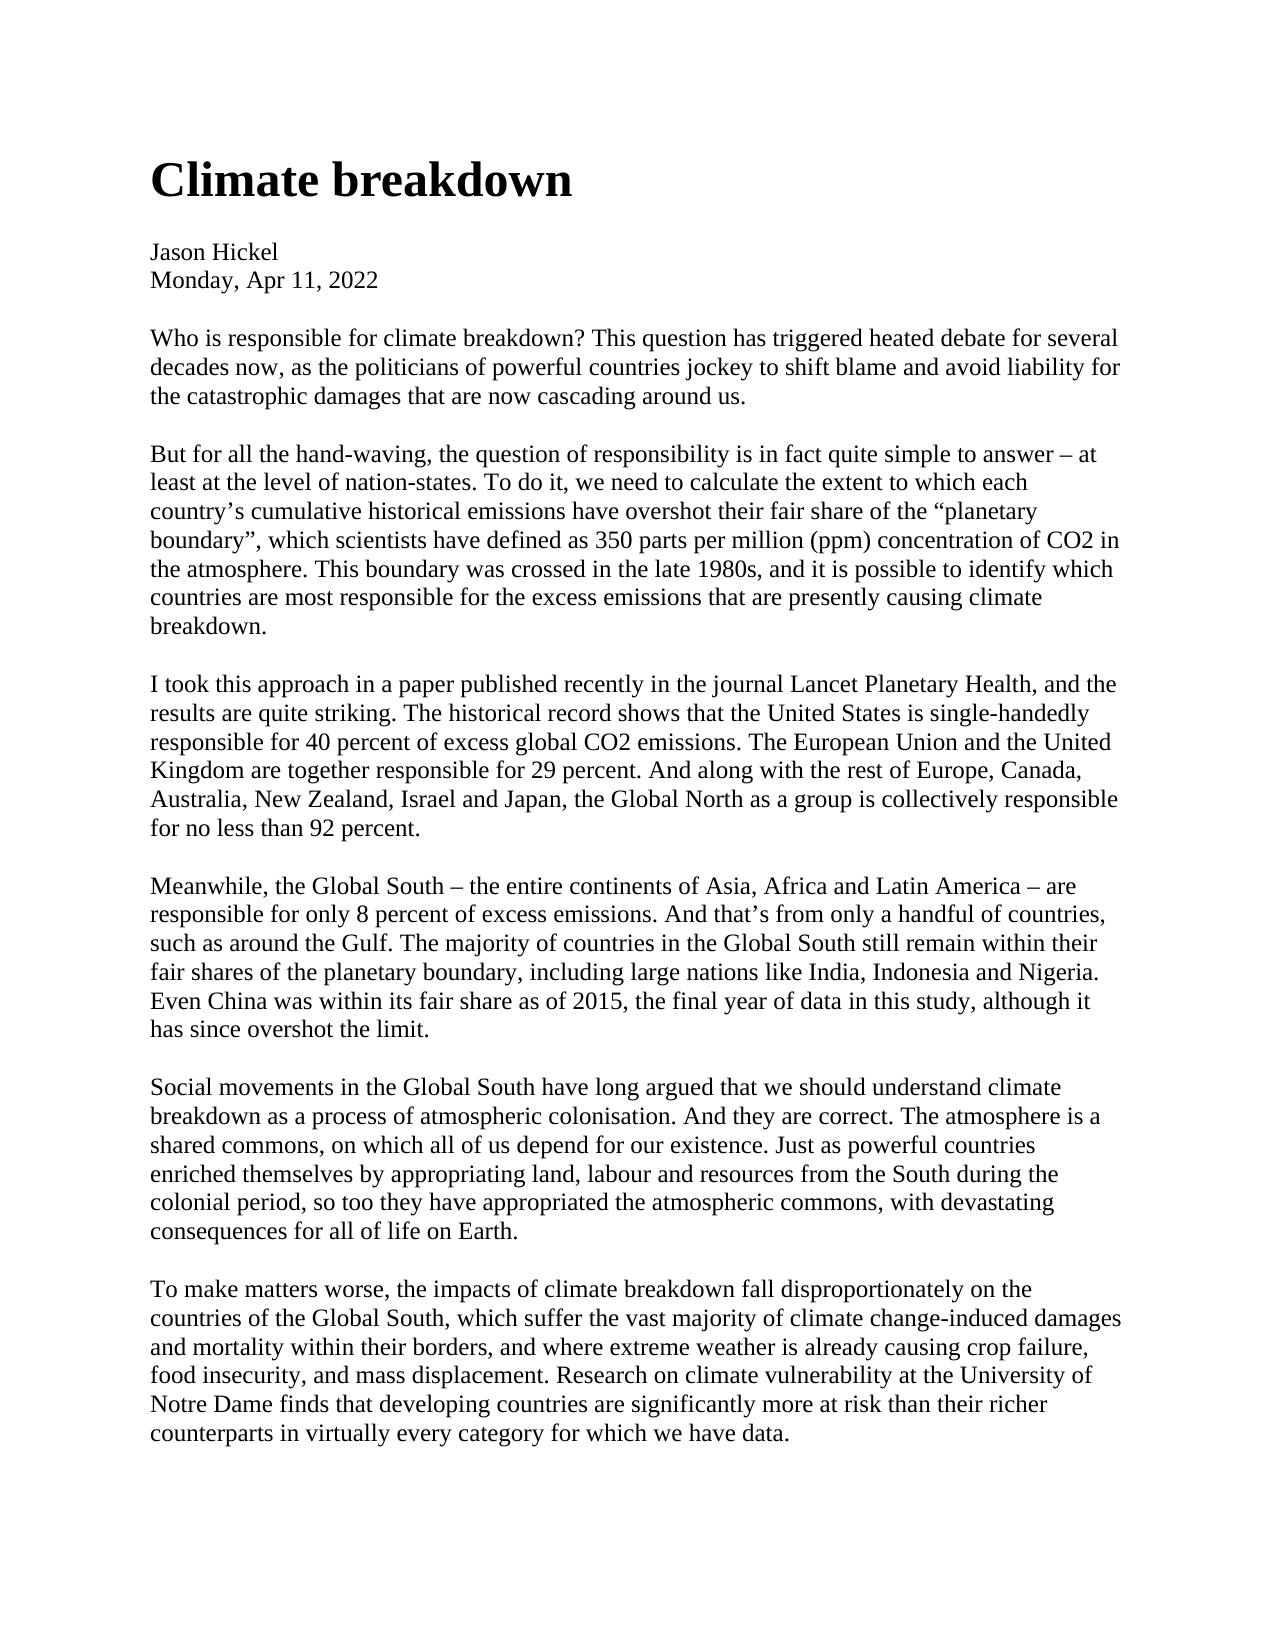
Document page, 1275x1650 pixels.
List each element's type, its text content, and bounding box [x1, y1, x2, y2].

text Who is responsible for climate breakdown? This question has triggered heated debate for several decades now, as the politicians of powerful countries jockey to shift blame and avoid liability for the catastrophic damages that are now cascading around us. [150, 323, 1125, 409]
text Social movements in the Global South have long argued that we should understand climate breakdown as a process of atmospheric colonisation. And they are correct. The atmosphere is a shared commons, on which all of us depend for our existence. Just as powerful countries enriched themselves by appropriating land, labour and resources from the South during the colonial period, so too they have appropriated the atmospheric commons, with devastating consequences for all of life on Earth. [150, 1072, 1125, 1245]
text Monday, Apr 11, 2022 [150, 265, 1125, 294]
text Jason Hickel [150, 237, 1125, 265]
text Meanwhile, the Global South – the entire continents of Asia, Africa and Latin America – are responsible for only 8 percent of excess emissions. And that’s from only a handful of countries, such as around the Gulf. The majority of countries in the Global South still remain within their fair shares of the planetary boundary, including large nations like India, Indonesia and Nigeria. Even China was within its fair share as of 2015, the final year of data in this study, although it has since overshot the limit. [150, 871, 1125, 1043]
text I took this approach in a paper published recently in the journal Lancet Planetary Health, and the results are quite striking. The historical record shows that the United States is single-handedly responsible for 40 percent of excess global CO2 emissions. The European Union and the United Kingdom are together responsible for 29 percent. And along with the rest of Europe, Canada, Australia, New Zealand, Israel and Japan, the Global North as a group is collectively responsible for no less than 92 percent. [150, 669, 1125, 842]
text But for all the hand-waving, the question of responsibility is in fact quite simple to answer – at least at the level of nation-states. To do it, we need to calculate the extent to which each country’s cumulative historical emissions have overshot their fair share of the “planetary boundary”, which scientists have defined as 350 parts per million (ppm) concentration of CO2 in the atmosphere. This boundary was crossed in the late 1980s, and it is possible to identify which countries are most responsible for the excess emissions that are presently causing climate breakdown. [150, 439, 1125, 640]
text To make matters worse, the impacts of climate breakdown fall disproportionately on the countries of the Global South, which suffer the vast majority of climate change-induced damages and mortality within their borders, and where extreme weather is already causing crop failure, food insecurity, and mass displacement. Research on climate vulnerability at the University of Notre Dame finds that developing countries are significantly more at risk than their richer counterparts in virtually every category for which we have data. [150, 1274, 1125, 1447]
text Climate breakdown [150, 150, 1125, 207]
